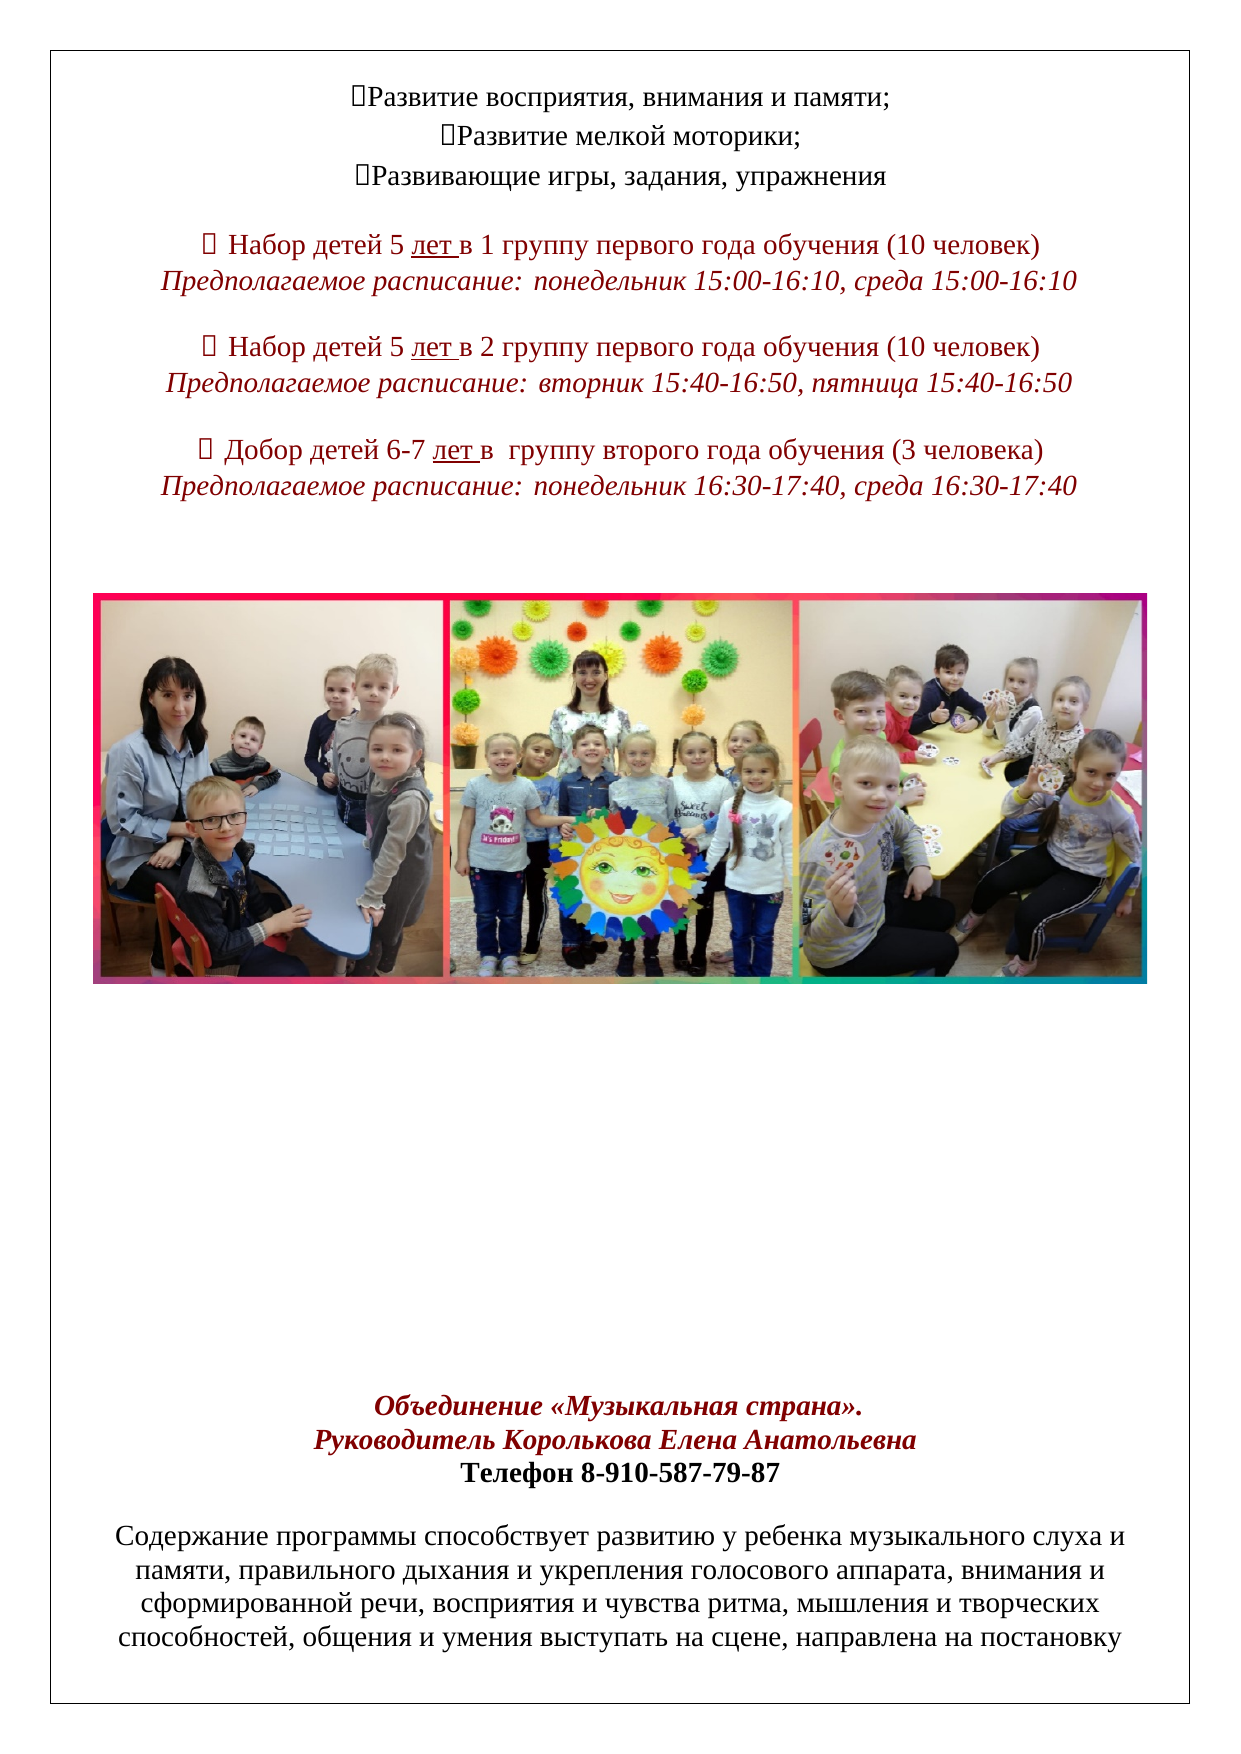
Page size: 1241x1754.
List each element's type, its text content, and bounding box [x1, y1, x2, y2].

text ✨ Набор детей 5 лет в 1 группу первого года обучения (10 человек) Предполагаемое расписание: понедельник 15:00-16:10, среда 15:00-16:10 [75, 223, 1165, 296]
text Объединение «Музыкальная страна». Руководитель Королькова Елена Анатольевна Телефон 8-910-587-79-87 [75, 1388, 1165, 1489]
text ✨ Набор детей 5 лет в 2 группу первого года обучения (10 человек) Предполагаемое расписание: вторник 15:40-16:50, пятница 15:40-16:50 [75, 326, 1165, 399]
picture [93, 593, 1148, 984]
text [75, 75, 1165, 194]
text ✨ Добор детей 6-7 лет в группу второго года обучения (3 человека) Предполагаемое расписание: понедельник 16:30-17:40, среда 16:30-17:40 [75, 428, 1165, 501]
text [75, 1518, 1165, 1652]
